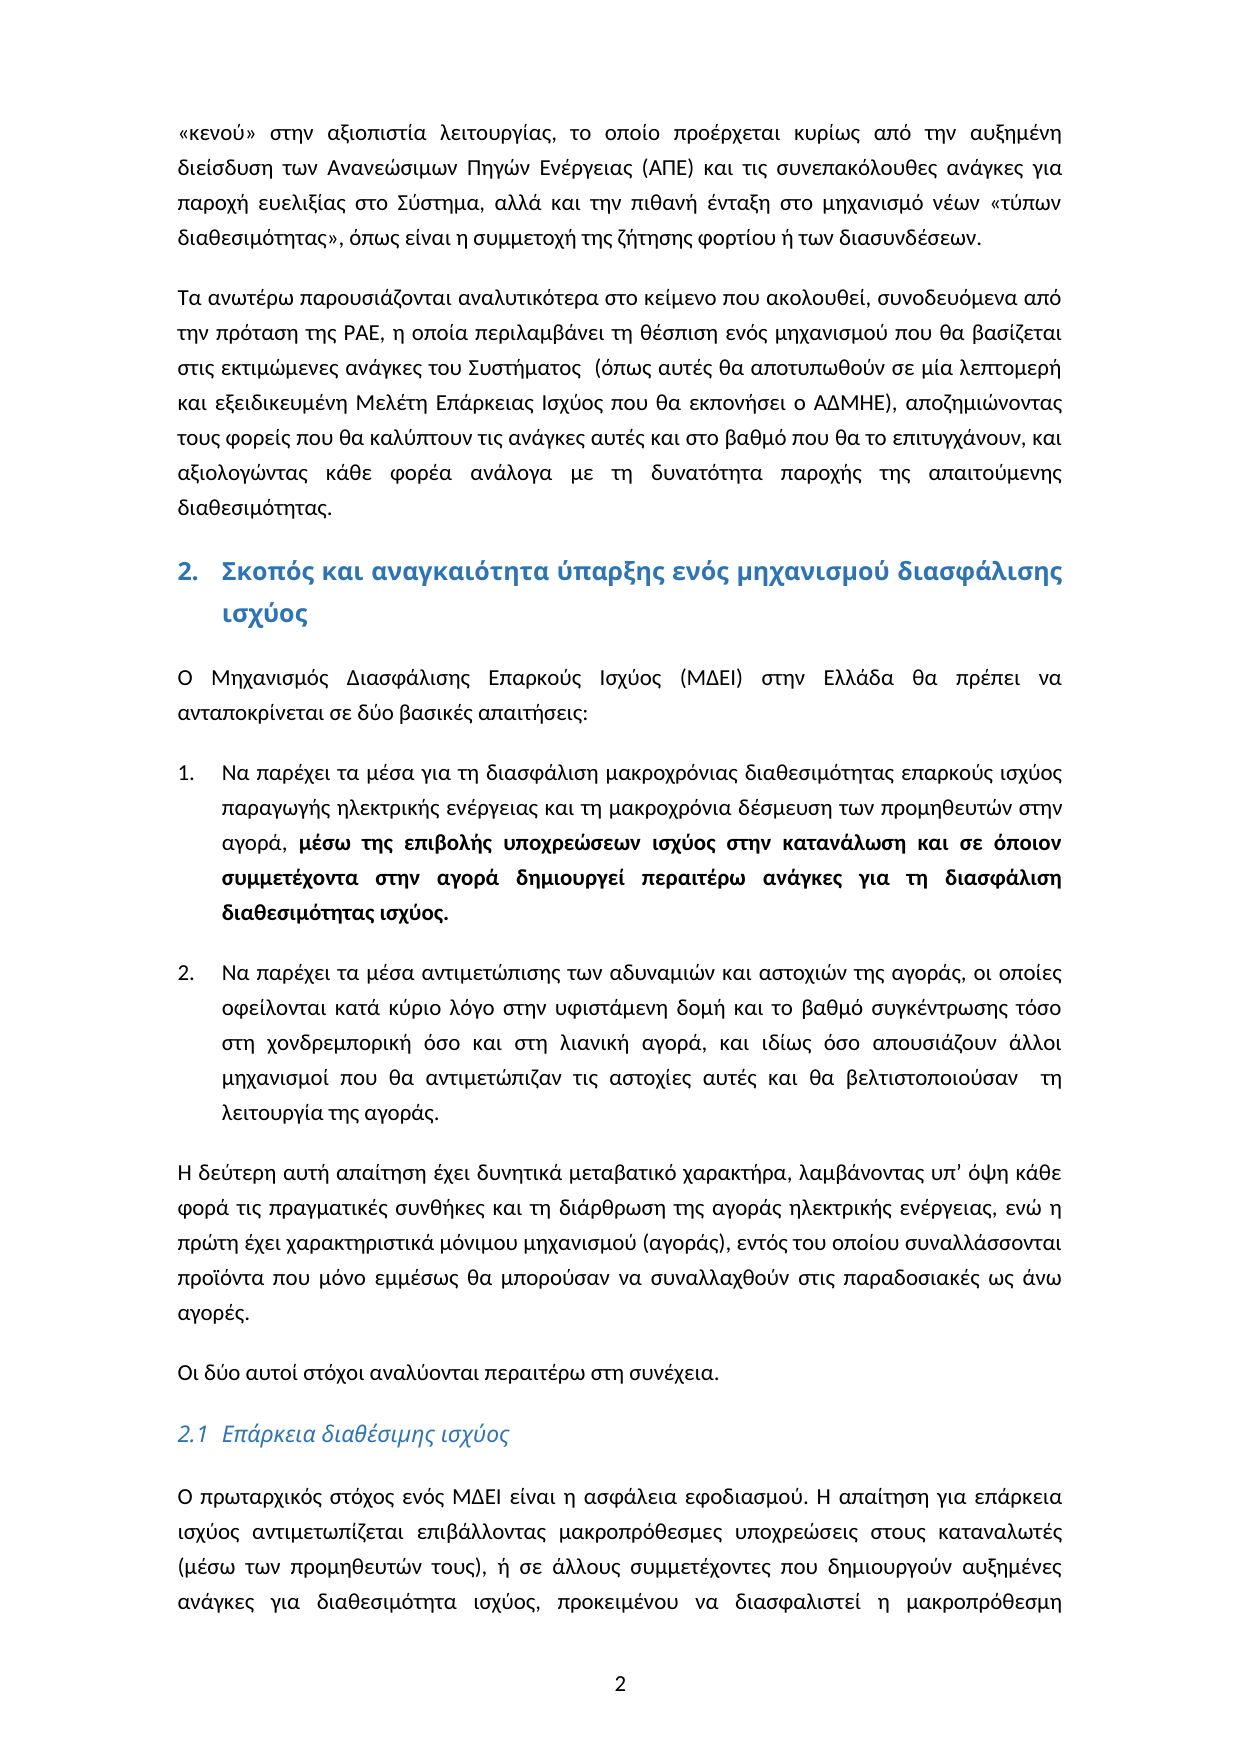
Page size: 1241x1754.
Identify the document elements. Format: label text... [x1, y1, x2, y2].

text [177, 1482, 1063, 1615]
text 2. Να παρέχει τα μέσα αντιμετώπισης των αδυναμιών και αστοχιών της αγοράς, οι οποίες οφείλονται κατά κύριο λόγο στην υφιστάμενη δομή και το βαθμό συγκέντρωσης τόσο στη χονδρεμπορική όσο και στη λιανική αγορά, και ιδίως όσο απουσιάζουν άλλοι μηχανισμοί που θα αντιμετώπιζαν τις αστοχίες αυτές και θα βελτιστοποιούσαν τη λειτουργία της αγοράς. [177, 958, 1063, 1126]
text Ο Μηχανισμός Διασφάλισης Επαρκούς Ισχύος (ΜΔΕΙ) στην Ελλάδα θα πρέπει να ανταποκρίνεται σε δύο βασικές απαιτήσεις: [177, 663, 1063, 726]
subtitle 2.1 Επάρκεια διαθέσιμης ισχύος [177, 1418, 1063, 1449]
text Τα ανωτέρω παρουσιάζονται αναλυτικότερα στο κείμενο που ακολουθεί, συνοδευόμενα από την πρόταση της ΡΑΕ, η οποία περιλαμβάνει τη θέσπιση ενός μηχανισμού που θα βασίζεται στις εκτιμώμενες ανάγκες του Συστήματος (όπως αυτές θα αποτυπωθούν σε μία λεπτομερή και εξειδικευμένη Μελέτη Επάρκειας Ισχύος που θα εκπονήσει ο ΑΔΜΗΕ), αποζημιώνοντας τους φορείς που θα καλύπτουν τις ανάγκες αυτές και στο βαθμό που θα το επιτυγχάνουν, και αξιολογώντας κάθε φορέα ανάλογα με τη δυνατότητα παροχής της απαιτούμενης διαθεσιμότητας. [177, 283, 1063, 521]
text Η δεύτερη αυτή απαίτηση έχει δυνητικά μεταβατικό χαρακτήρα, λαμβάνοντας υπ’ όψη κάθε φορά τις πραγματικές συνθήκες και τη διάρθρωση της αγοράς ηλεκτρικής ενέργειας, ενώ η πρώτη έχει χαρακτηριστικά μόνιμου μηχανισμού (αγοράς), εντός του οποίου συναλλάσσονται προϊόντα που μόνο εμμέσως θα μπορούσαν να συναλλαχθούν στις παραδοσιακές ως άνω αγορές. [177, 1158, 1063, 1326]
text Οι δύο αυτοί στόχοι αναλύονται περαιτέρω στη συνέχεια. [177, 1358, 1063, 1386]
text 1. Να παρέχει τα μέσα για τη διασφάλιση μακροχρόνιας διαθεσιμότητας επαρκούς ισχύος παραγωγής ηλεκτρικής ενέργειας και τη μακροχρόνια δέσμευση των προμηθευτών στην αγορά, μέσω της επιβολής υποχρεώσεων ισχύος στην κατανάλωση και σε όποιον συμμετέχοντα στην αγορά δημιουργεί περαιτέρω ανάγκες για τη διασφάλιση διαθεσιμότητας ισχύος. [177, 758, 1063, 926]
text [177, 118, 1063, 251]
subtitle 2. Σκοπός και αναγκαιότητα ύπαρξης ενός μηχανισμού διασφάλισης ισχύος [177, 553, 1063, 630]
